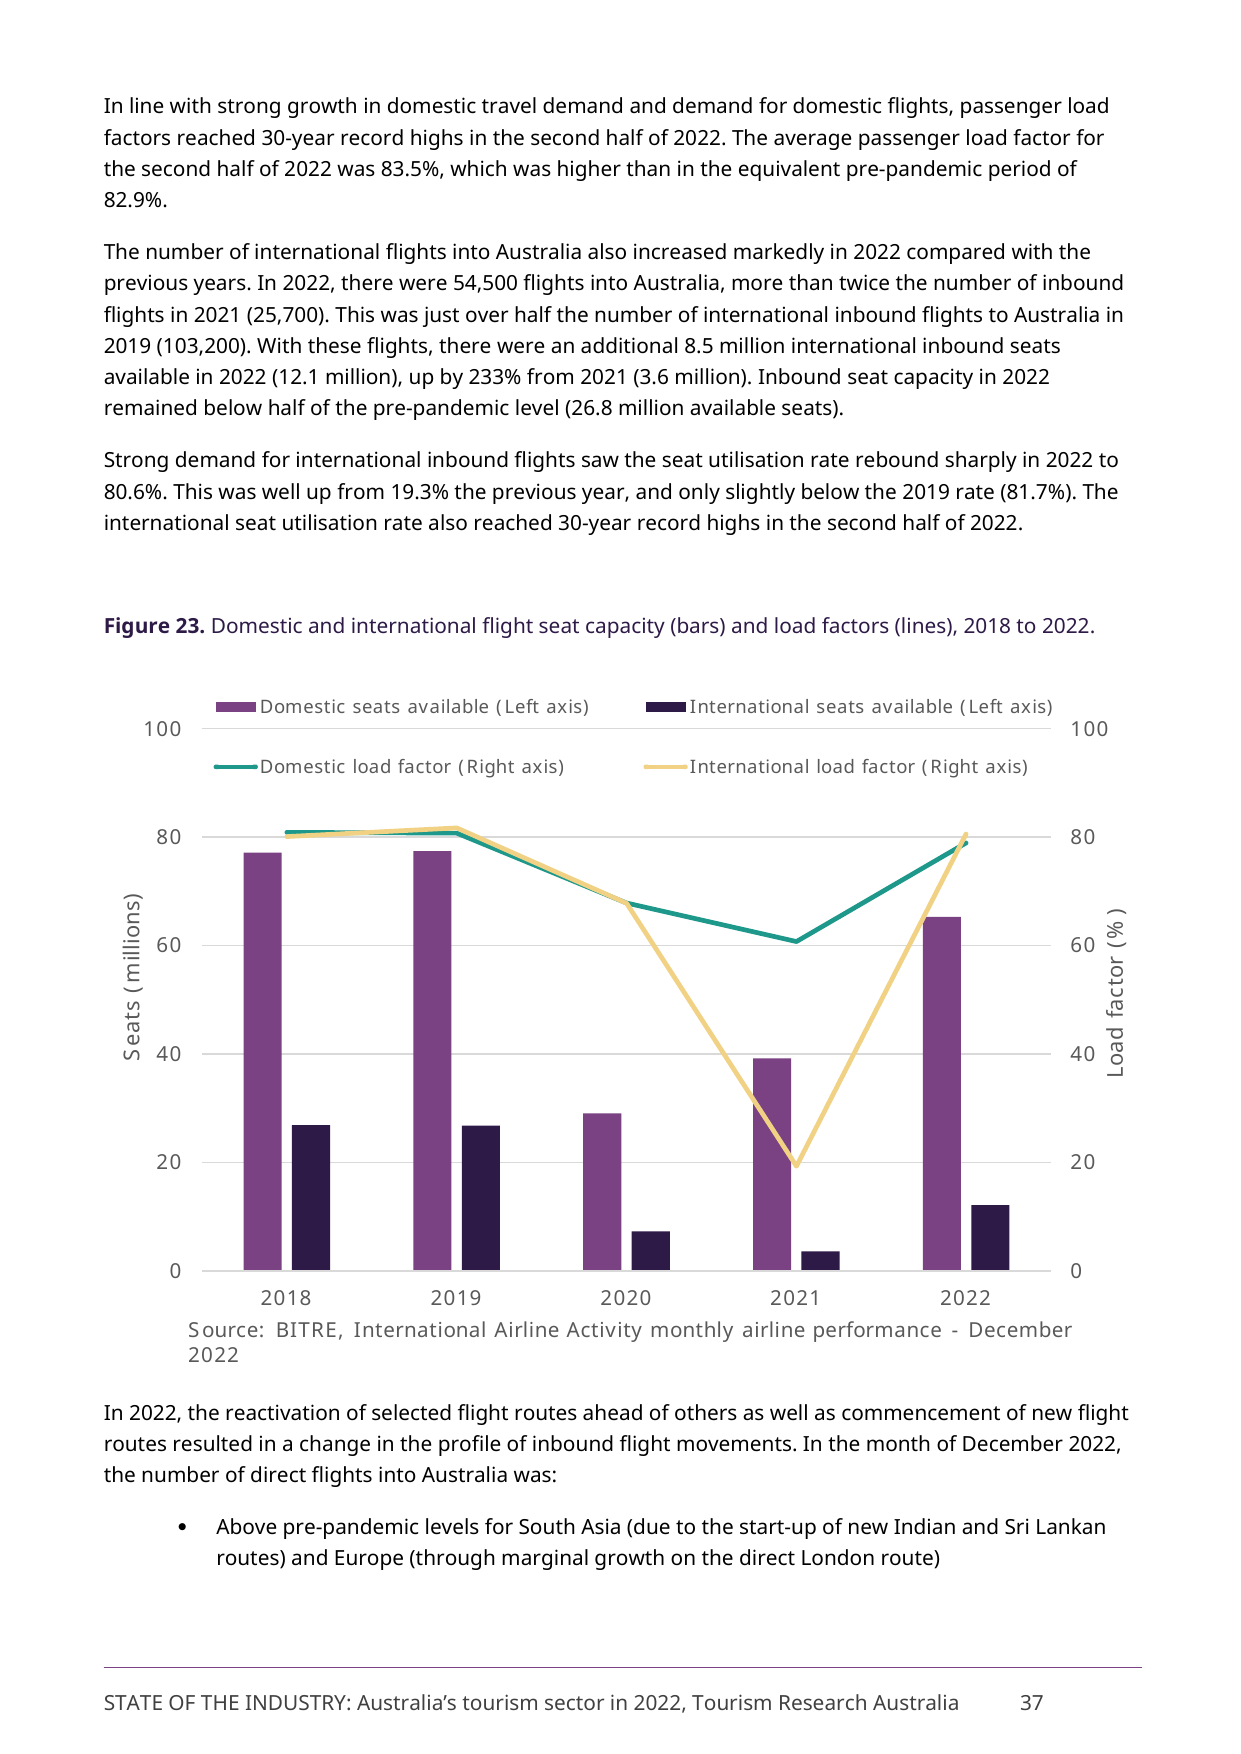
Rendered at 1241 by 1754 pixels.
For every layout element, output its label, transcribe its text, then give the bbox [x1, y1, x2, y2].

text In 2022, the reactivation of selected flight routes ahead of others as well as commencement of new flight routes resulted in a change in the profile of inbound flight movements. In the month of December 2022, the number of direct flights into Australia was: [103, 668, 1142, 1489]
text Strong demand for international inbound flights saw the seat utilisation rate rebound sharply in 2022 to 80.6%. This was well up from 19.3% the previous year, and only slightly below the 2019 rate (81.7%). The international seat utilisation rate also reached 30-year record highs in the second half of 2022. [103, 443, 1142, 537]
list Above pre-pandemic levels for South Asia (due to the start-up of new Indian and Sri Lankan routes) and Europe (through marginal growth on the direct London route) [178, 1509, 1142, 1572]
text The number of international flights into Australia also increased markedly in 2022 compared with the previous years. In 2022, there were 54,500 flights into Australia, more than twice the number of inbound flights in 2021 (25,700). This was just over half the number of international inbound flights to Australia in 2019 (103,200). With these flights, there were an additional 8.5 million international inbound seats available in 2022 (12.1 million), up by 233% from 2021 (3.6 million). Inbound seat capacity in 2022 remained below half of the pre-pandemic level (26.8 million available seats). [103, 234, 1142, 422]
text In line with strong growth in domestic travel demand and demand for domestic flights, passenger load factors reached 30-year record highs in the second half of 2022. The average passenger load factor for the second half of 2022 was 83.5%, which was higher than in the equivalent pre-pandemic period of 82.9%. [103, 89, 1142, 214]
